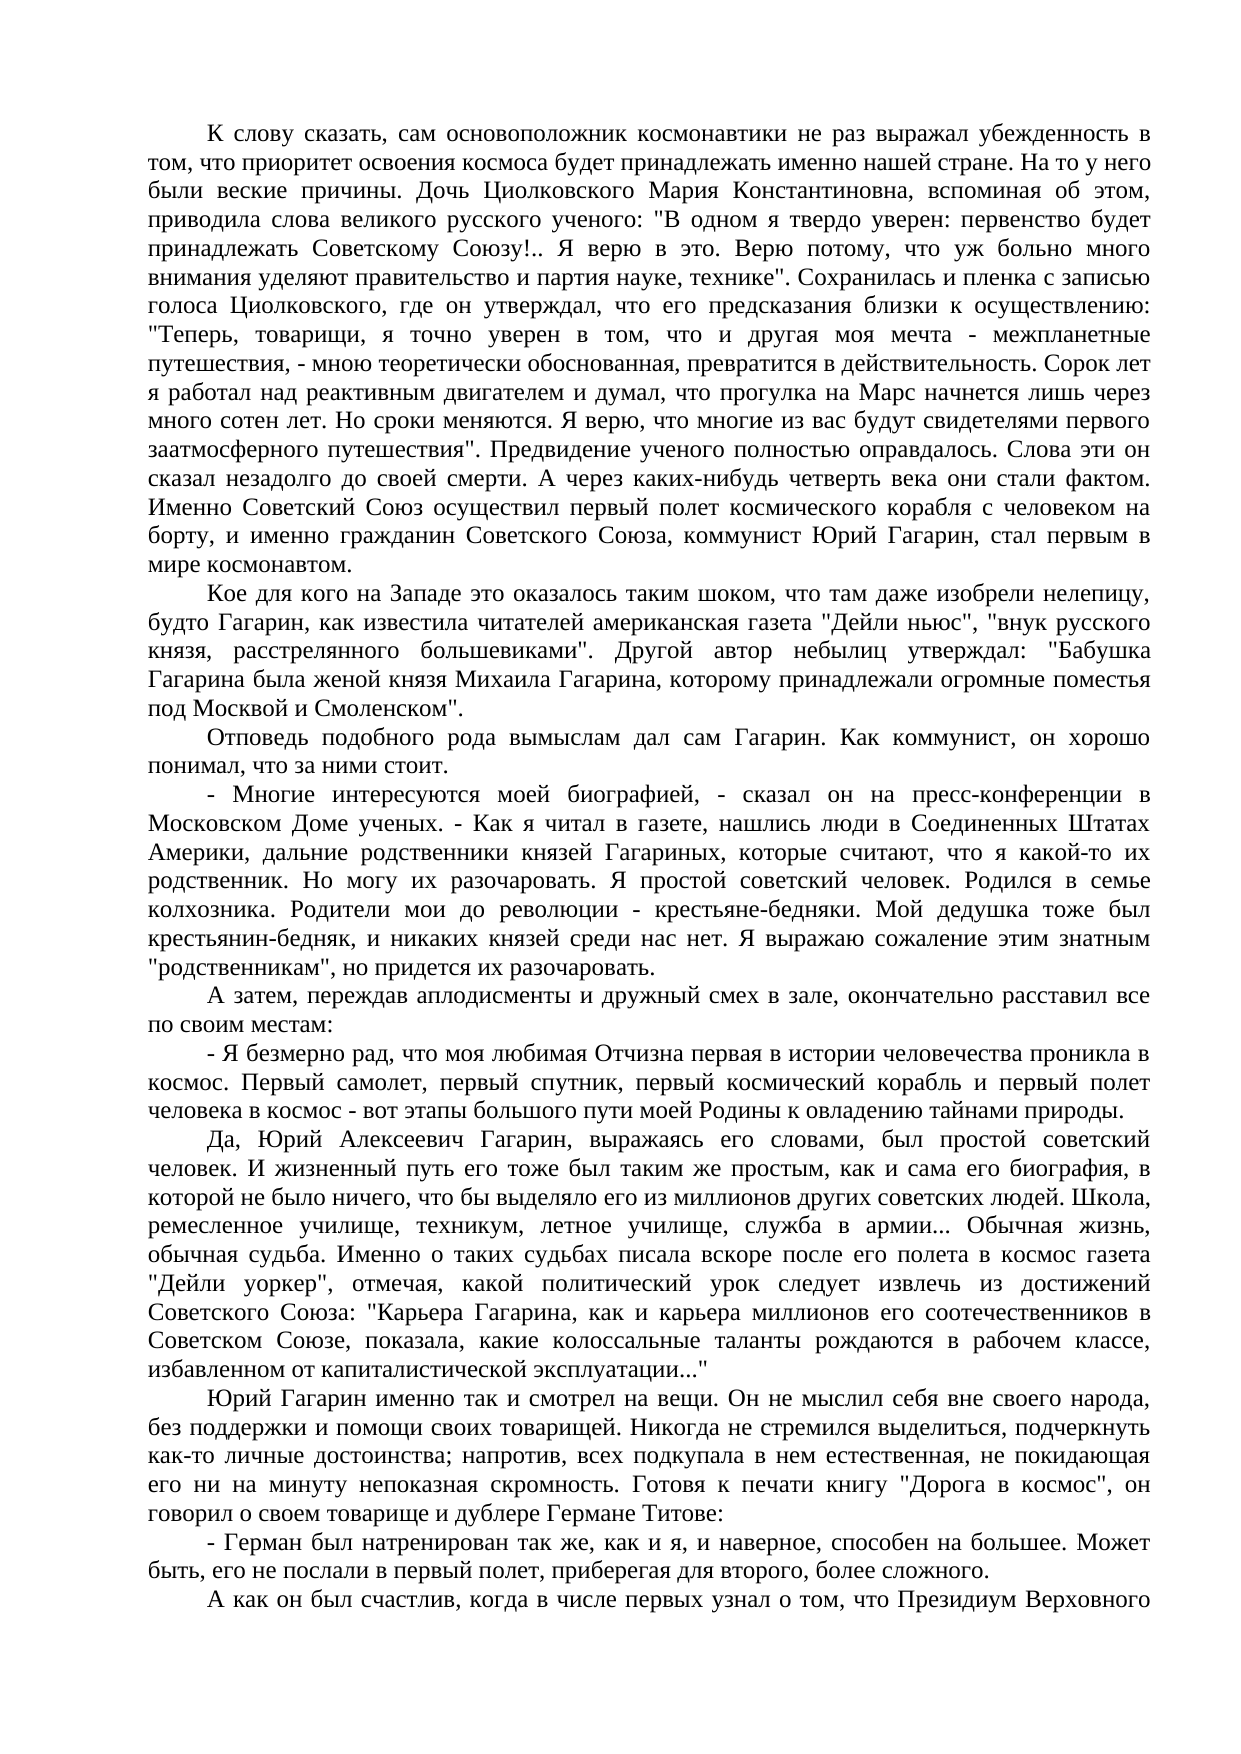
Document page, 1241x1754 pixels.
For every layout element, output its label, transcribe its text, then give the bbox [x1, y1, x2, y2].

text - Я безмерно рад, что моя любимая Отчизна первая в истории человечества проникла в космос. Первый самолет, первый спутник, первый космический корабль и первый полет человека в космос - вот этапы большого пути моей Родины к овладению тайнами природы. [148, 1038, 1152, 1124]
text Кое для кого на Западе это оказалось таким шоком, что там даже изобрели нелепицу, будто Гагарин, как известила читателей американская газета "Дейли ньюс", "внук русского князя, расстрелянного большевиками". Другой автор небылиц утверждал: "Бабушка Гагарина была женой князя Михаила Гагарина, которому принадлежали огромные поместья под Москвой и Смоленском". [148, 578, 1152, 722]
text А затем, переждав аплодисменты и дружный смех в зале, окончательно расставил все по своим местам: [148, 981, 1152, 1038]
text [148, 1584, 1152, 1613]
text Отповедь подобного рода вымыслам дал сам Гагарин. Как коммунист, он хорошо понимал, что за ними стоит. [148, 722, 1152, 779]
text К слову сказать, сам основоположник космонавтики не раз выражал убежденность в том, что приоритет освоения космоса будет принадлежать именно нашей стране. На то у него были веские причины. Дочь Циолковского Мария Константиновна, вспоминая об этом, приводила слова великого русского ученого: "В одном я твердо уверен: первенство будет принадлежать Советскому Союзу!.. Я верю в это. Верю потому, что уж больно много внимания уделяют правительство и партия науке, технике". Сохранилась и пленка с записью голоса Циолковского, где он утверждал, что его предсказания близки к осуществлению: "Теперь, товарищи, я точно уверен в том, что и другая моя мечта - межпланетные путешествия, - мною теоретически обоснованная, превратится в действительность. Сорок лет я работал над реактивным двигателем и думал, что прогулка на Марс начнется лишь через много сотен лет. Но сроки меняются. Я верю, что многие из вас будут свидетелями первого заатмосферного путешествия". Предвидение ученого полностью оправдалось. Слова эти он сказал незадолго до своей смерти. А через каких-нибудь четверть века они стали фактом. Именно Советский Союз осуществил первый полет космического корабля с человеком на борту, и именно гражданин Советского Союза, коммунист Юрий Гагарин, стал первым в мире космонавтом. [148, 118, 1152, 578]
text - Герман был натренирован так же, как и я, и наверное, способен на большее. Может быть, его не послали в первый полет, приберегая для второго, более сложного. [148, 1527, 1152, 1584]
text Да, Юрий Алексеевич Гагарин, выражаясь его словами, был простой советский человек. И жизненный путь его тоже был таким же простым, как и сама его биография, в которой не было ничего, что бы выделяло его из миллионов других советских людей. Школа, ремесленное училище, техникум, летное училище, служба в армии... Обычная жизнь, обычная судьба. Именно о таких судьбах писала вскоре после его полета в космос газета "Дейли уоркер", отмечая, какой политический урок следует извлечь из достижений Советского Союза: "Карьера Гагарина, как и карьера миллионов его соотечественников в Советском Союзе, показала, какие колоссальные таланты рождаются в рабочем классе, избавленном от капиталистической эксплуатации..." [148, 1124, 1152, 1383]
text Юрий Гагарин именно так и смотрел на вещи. Он не мыслил себя вне своего народа, без поддержки и помощи своих товарищей. Никогда не стремился выделиться, подчеркнуть как-то личные достоинства; напротив, всех подкупала в нем естественная, не покидающая его ни на минуту непоказная скромность. Готовя к печати книгу "Дорога в космос", он говорил о своем товарище и дублере Германе Титове: [148, 1383, 1152, 1527]
text - Многие интересуются моей биографией, - сказал он на пресс-конференции в Московском Доме ученых. - Как я читал в газете, нашлись люди в Соединенных Штатах Америки, дальние родственники князей Гагариных, которые считают, что я какой-то их родственник. Но могу их разочаровать. Я простой советский человек. Родился в семье колхозника. Родители мои до революции - крестьяне-бедняки. Мой дедушка тоже был крестьянин-бедняк, и никаких князей среди нас нет. Я выражаю сожаление этим знатным "родственникам", но придется их разочаровать. [148, 779, 1152, 981]
